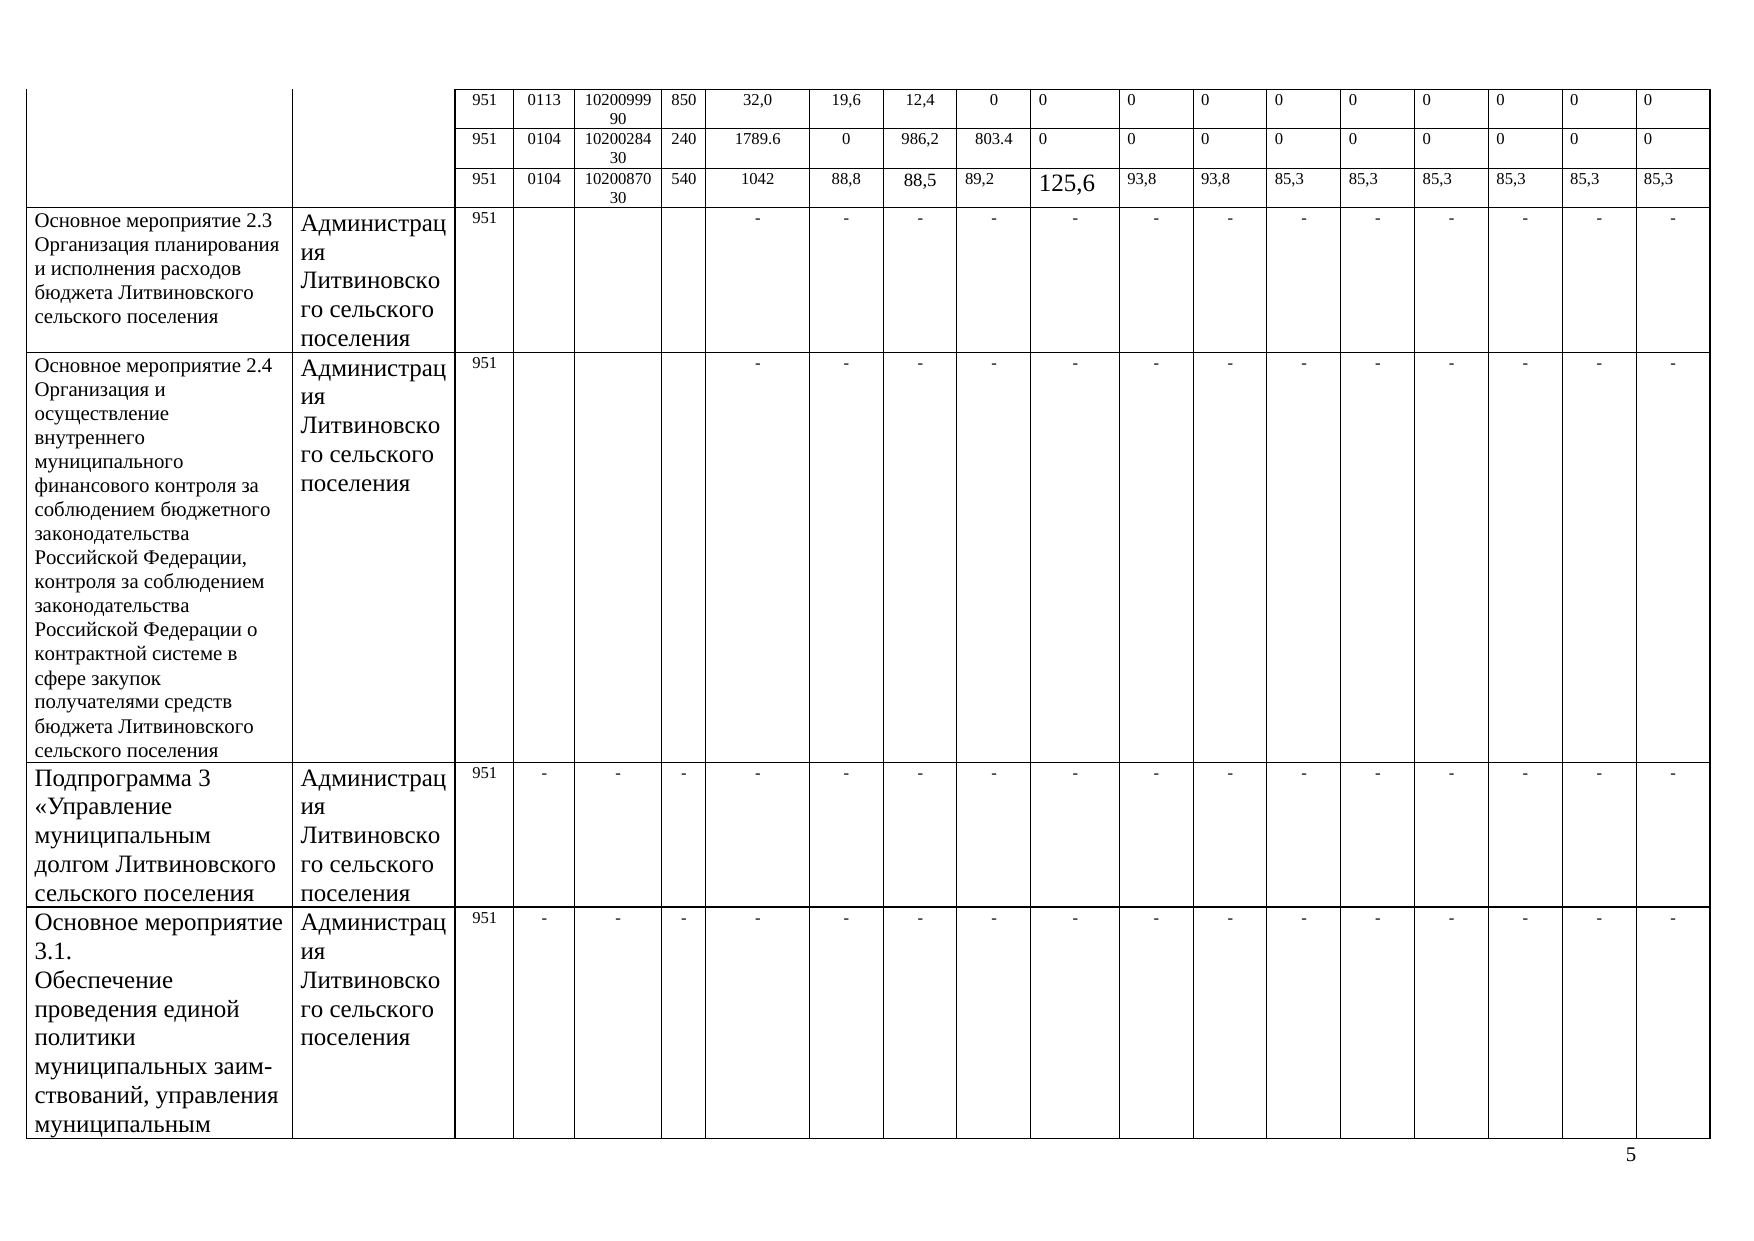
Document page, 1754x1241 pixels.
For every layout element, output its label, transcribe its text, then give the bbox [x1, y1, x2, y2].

table_cell 0 [1563, 129, 1636, 167]
table_cell - [810, 208, 883, 352]
table_cell 951 [456, 908, 513, 1137]
table_cell [575, 353, 661, 762]
table_cell - [1194, 353, 1266, 762]
table_cell - [1031, 763, 1119, 906]
table_cell - [575, 908, 661, 1137]
table_cell 0 [1031, 90, 1119, 128]
table_cell 85,3 [1489, 169, 1562, 207]
table_cell - [1194, 763, 1266, 906]
table_cell - [1194, 908, 1266, 1137]
table_cell - [1031, 908, 1119, 1137]
table_cell 85,3 [1563, 169, 1636, 207]
table_cell - [662, 763, 705, 906]
table_cell 0 [1341, 129, 1414, 167]
table_cell - [1563, 208, 1636, 352]
table_cell - [1341, 208, 1414, 352]
table_cell 0 [1267, 129, 1340, 167]
table_cell - [706, 353, 809, 762]
table_cell 19,6 [810, 90, 883, 128]
table_cell 85,3 [1415, 169, 1488, 207]
table_cell - [1415, 763, 1488, 906]
table_cell 0 [1194, 90, 1266, 128]
table_cell 951 [456, 208, 513, 352]
table_cell - [957, 353, 1030, 762]
table_cell - [1563, 908, 1636, 1137]
table_cell 0 [1415, 90, 1488, 128]
table_cell 0 [1120, 129, 1193, 167]
table_cell 1042 [706, 169, 809, 207]
table_cell 93,8 [1120, 169, 1193, 207]
table_cell - [1415, 353, 1488, 762]
table_cell - [706, 208, 809, 352]
table_cell 951 [456, 169, 513, 207]
table_cell 951 [456, 90, 513, 128]
table_cell - [1194, 208, 1266, 352]
table_cell 0 [1489, 129, 1562, 167]
table_cell 88,8 [810, 169, 883, 207]
table_cell - [1341, 763, 1414, 906]
table_cell 0 [1637, 129, 1709, 167]
table_cell [575, 208, 661, 352]
table_cell 0 [1031, 129, 1119, 167]
table_cell - [1031, 208, 1119, 352]
table_cell [514, 353, 574, 762]
table_cell - [957, 208, 1030, 352]
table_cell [293, 908, 454, 1137]
table_cell 1789.6 [706, 129, 809, 167]
table_cell - [1267, 353, 1340, 762]
table_cell - [1637, 353, 1709, 762]
table_cell - [1563, 763, 1636, 906]
table_cell - [810, 763, 883, 906]
table_cell 0 [957, 90, 1030, 128]
table_cell - [1120, 763, 1193, 906]
table_cell - [810, 353, 883, 762]
table_cell 0 [1267, 90, 1340, 128]
table_cell - [1341, 353, 1414, 762]
table_cell 89,2 [957, 169, 1030, 207]
table_cell 540 [662, 169, 705, 207]
table_cell - [1415, 208, 1488, 352]
table_cell - [1267, 763, 1340, 906]
table_cell - [1031, 353, 1119, 762]
table_cell - [1637, 208, 1709, 352]
table_cell 0104 [514, 169, 574, 207]
table_cell - [1563, 353, 1636, 762]
table_cell 125,6 [1031, 169, 1119, 207]
table_cell 0 [1194, 129, 1266, 167]
table_cell Администрация Литвиновского сельского поселения [293, 353, 454, 762]
table_cell [662, 353, 705, 762]
table_cell 0 [1415, 129, 1488, 167]
table_cell 951 [456, 763, 513, 906]
table_cell 85,3 [1637, 169, 1709, 207]
table_cell - [1489, 208, 1562, 352]
table_cell 12,4 [884, 90, 956, 128]
table_cell 951 [456, 353, 513, 762]
table_cell Администрация Литвиновского сельского поселения [293, 208, 454, 352]
table_cell - [662, 908, 705, 1137]
table_cell 0 [1341, 90, 1414, 128]
table_cell 803.4 [957, 129, 1030, 167]
table_cell - [706, 763, 809, 906]
table_cell - [957, 763, 1030, 906]
table_cell - [884, 353, 956, 762]
table_cell - [884, 908, 956, 1137]
table_cell 951 [456, 129, 513, 167]
table_cell - [884, 763, 956, 906]
table_cell Основное мероприятие 2.4 Организация и осуществление внутреннего муниципального финансового контроля за соблюдением бюджетного законодательства Российской Федерации, контроля за соблюдением законодательства Российской Федерации о контрактной системе в сфере закупок получателями средств бюджета Литвиновского сельского поселения [27, 353, 292, 762]
table_cell 986,2 [884, 129, 956, 167]
table_cell Основное мероприятие 2.3 Организация планирования и исполнения расходов бюджета Литвиновского сельского поселения [27, 208, 292, 352]
table_cell - [1120, 908, 1193, 1137]
table_cell Подпрограмма 3 «Управление муниципальным долгом Литвиновского сельского поселения [27, 763, 292, 906]
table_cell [27, 908, 292, 1137]
table_cell 0113 [514, 90, 574, 128]
table_cell - [1415, 908, 1488, 1137]
table_cell 0 [1563, 90, 1636, 128]
table_cell 0 [810, 129, 883, 167]
table_cell - [514, 763, 574, 906]
table_cell 1020087030 [575, 169, 661, 207]
table_cell Администрация Литвиновского сельского поселения [293, 763, 454, 906]
table_cell - [957, 908, 1030, 1137]
table_cell - [1637, 908, 1709, 1137]
table_cell [662, 208, 705, 352]
table_cell - [1120, 208, 1193, 352]
table_cell - [1120, 353, 1193, 762]
table_cell 0104 [514, 129, 574, 167]
table_cell 85,3 [1267, 169, 1340, 207]
table_cell 0 [1489, 90, 1562, 128]
table_cell - [810, 908, 883, 1137]
table_cell 1020028430 [575, 129, 661, 167]
table_cell 850 [662, 90, 705, 128]
table_cell - [1489, 353, 1562, 762]
table_cell 32,0 [706, 90, 809, 128]
table_cell 88,5 [884, 169, 956, 207]
table_cell - [1267, 908, 1340, 1137]
table_cell - [575, 763, 661, 906]
table_cell 93,8 [1194, 169, 1266, 207]
table_cell - [514, 908, 574, 1137]
table_cell - [884, 208, 956, 352]
table_cell 1020099990 [575, 90, 661, 128]
table_cell - [1489, 908, 1562, 1137]
table_cell [514, 208, 574, 352]
table_cell - [1267, 208, 1340, 352]
table_cell - [706, 908, 809, 1137]
table_cell - [1489, 763, 1562, 906]
table_cell - [1637, 763, 1709, 906]
table_cell 0 [1120, 90, 1193, 128]
table_cell 85,3 [1341, 169, 1414, 207]
table_cell 0 [1637, 90, 1709, 128]
table_cell 240 [662, 129, 705, 167]
table_cell - [1341, 908, 1414, 1137]
